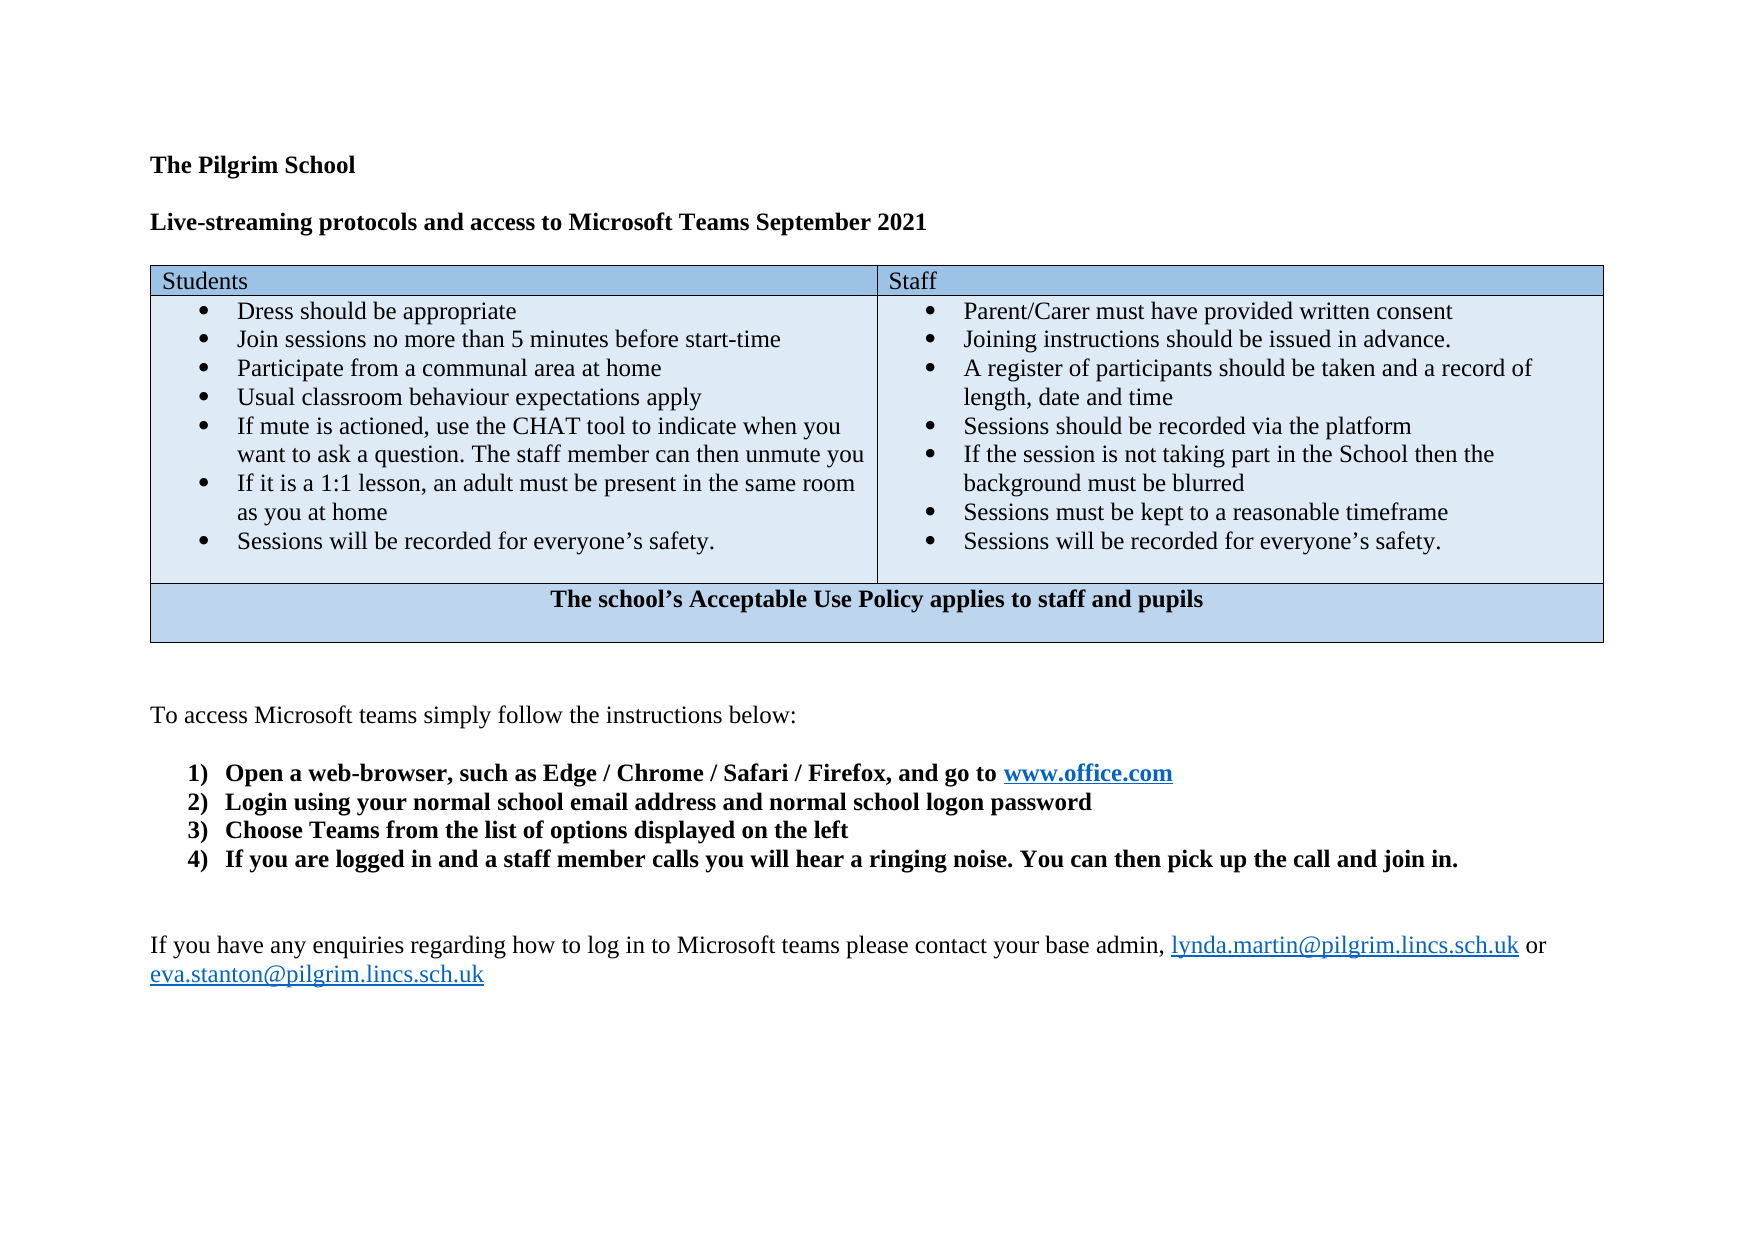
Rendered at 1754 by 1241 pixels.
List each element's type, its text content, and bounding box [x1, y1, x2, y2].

table_header Staff [878, 266, 1603, 295]
table_cell The school’s Acceptable Use Policy applies to staff and pupils [151, 584, 1603, 642]
list If you are logged in and a staff member calls you will hear a ringing noise. You can then pick up the call and join in. [187, 844, 1604, 873]
list Login using your normal school email address and normal school logon password [187, 787, 1604, 815]
text To access Microsoft teams simply follow the instructions below: [150, 700, 1604, 729]
text If you have any enquiries regarding how to log in to Microsoft teams please contact your base admin, lynda.martin@pilgrim.lincs.sch.uk or eva.stanton@pilgrim.lincs.sch.uk [150, 930, 1604, 988]
table_cell Parent/Carer must have provided written consent Joining instructions should be issued in advance. A register of participants should be taken and a record of length, date and time Sessions should be recorded via the platform If the session is not taking part in the School then the background must be blurred Sessions must be kept to a reasonable timeframe Sessions will be recorded for everyone’s safety. [878, 296, 1603, 583]
list Open a web-browser, such as Edge / Chrome / Safari / Firefox, and go to www.office.com [187, 758, 1604, 787]
table_cell Dress should be appropriate Join sessions no more than 5 minutes before start-time Participate from a communal area at home Usual classroom behaviour expectations apply If mute is actioned, use the CHAT tool to indicate when you want to ask a question. The staff member can then unmute you If it is a 1:1 lesson, an adult must be present in the same room as you at home Sessions will be recorded for everyone’s safety. [151, 296, 877, 583]
table_header Students [151, 266, 877, 295]
text Live-streaming protocols and access to Microsoft Teams September 2021 [150, 207, 1604, 236]
text The Pilgrim School [150, 150, 1604, 179]
list Choose Teams from the list of options displayed on the left [187, 815, 1604, 844]
